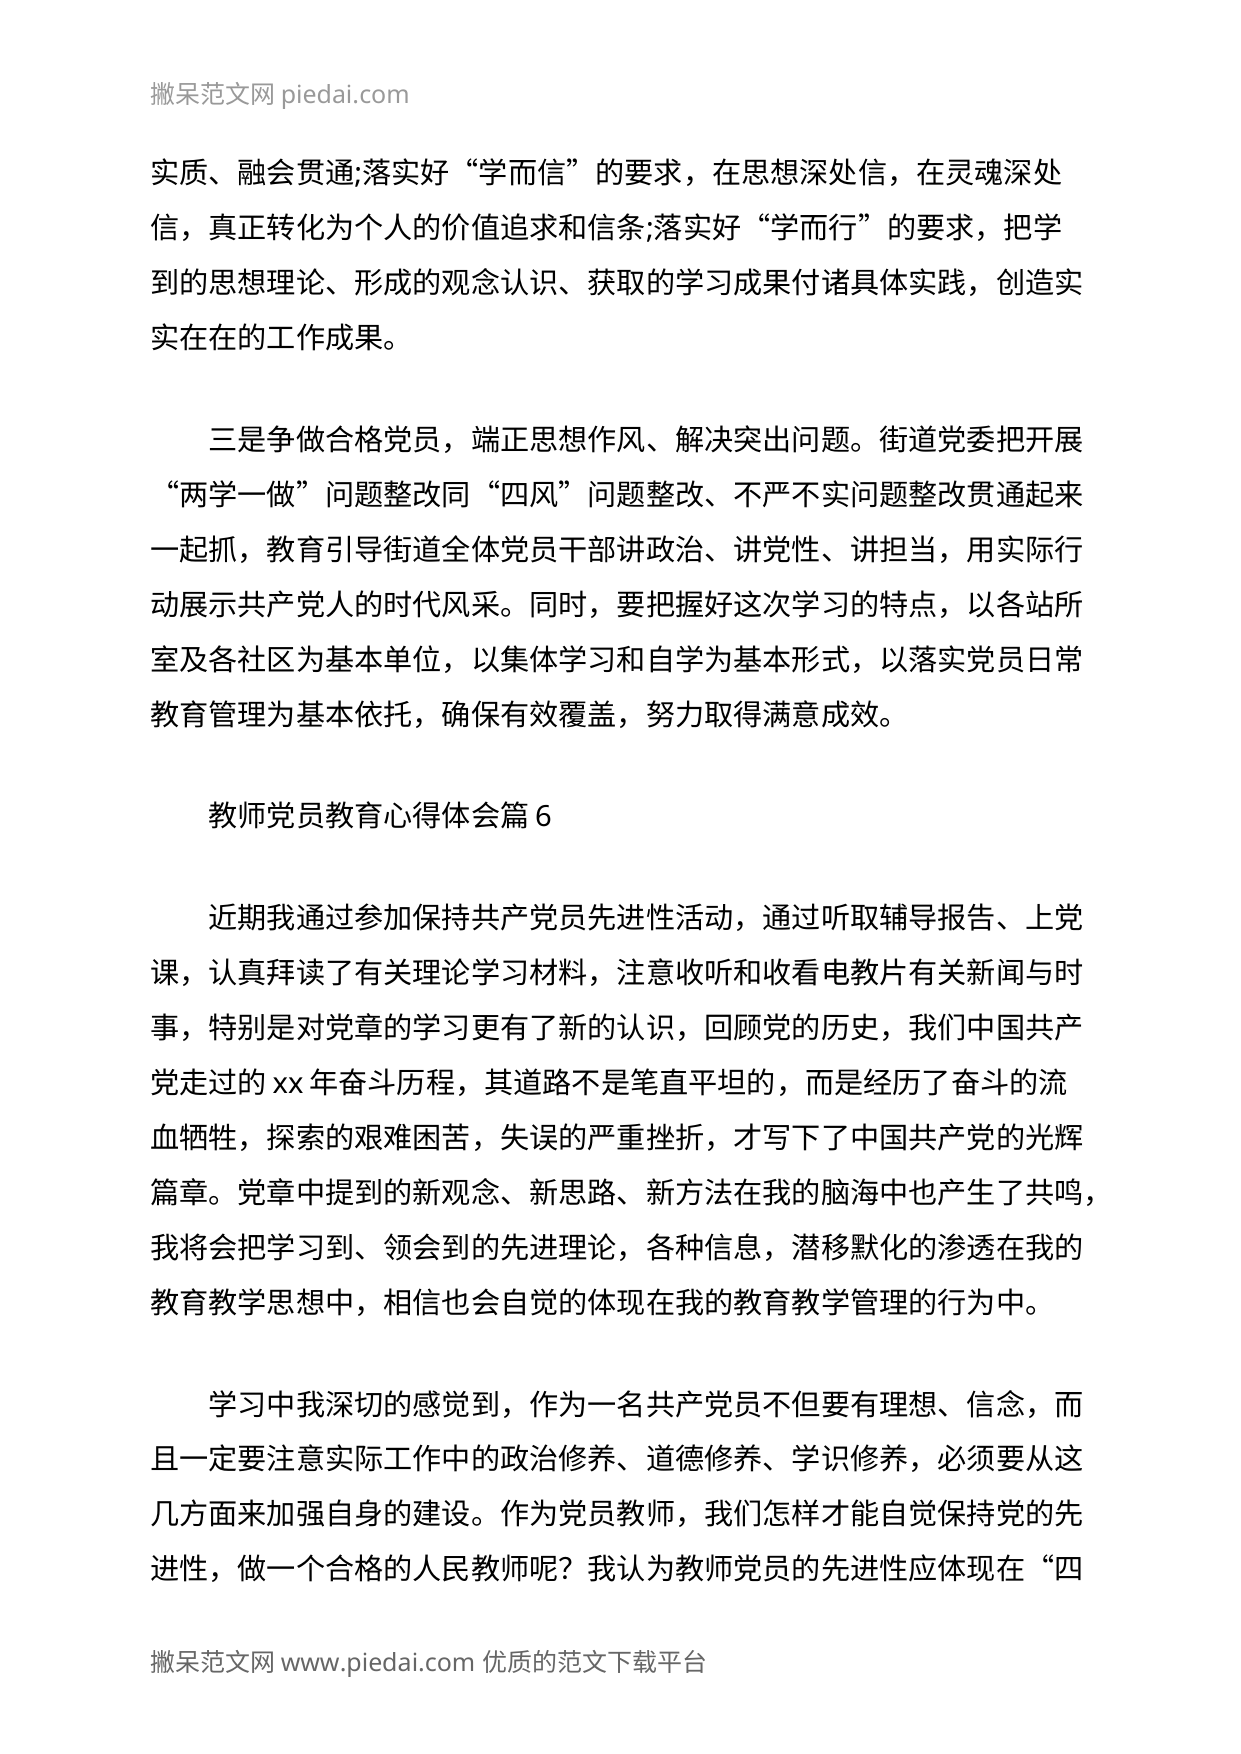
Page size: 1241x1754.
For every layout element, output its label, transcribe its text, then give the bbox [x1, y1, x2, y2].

text 教师党员教育心得体会篇6 [150, 793, 1090, 835]
text 三是争做合格党员，端正思想作风、解决突出问题。街道党委把开展“两学一做”问题整改同“四风”问题整改、不严不实问题整改贯通起来一起抓，教育引导街道全体党员干部讲政治、讲党性、讲担当，用实际行动展示共产党人的时代风采。同时，要把握好这次学习的特点，以各站所室及各社区为基本单位，以集体学习和自学为基本形式，以落实党员日常教育管理为基本依托，确保有效覆盖，努力取得满意成效。 [150, 417, 1090, 733]
text 近期我通过参加保持共产党员先进性活动，通过听取辅导报告、上党课，认真拜读了有关理论学习材料，注意收听和收看电教片有关新闻与时事，特别是对党章的学习更有了新的认识，回顾党的历史，我们中国共产党走过的xx年奋斗历程，其道路不是笔直平坦的，而是经历了奋斗的流血牺牲，探索的艰难困苦，失误的严重挫折，才写下了中国共产党的光辉篇章。党章中提到的新观念、新思路、新方法在我的脑海中也产生了共鸣，我将会把学习到、领会到的先进理论，各种信息，潜移默化的渗透在我的教育教学思想中，相信也会自觉的体现在我的教育教学管理的行为中。 [150, 895, 1090, 1322]
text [150, 1381, 1090, 1588]
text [150, 150, 1090, 357]
